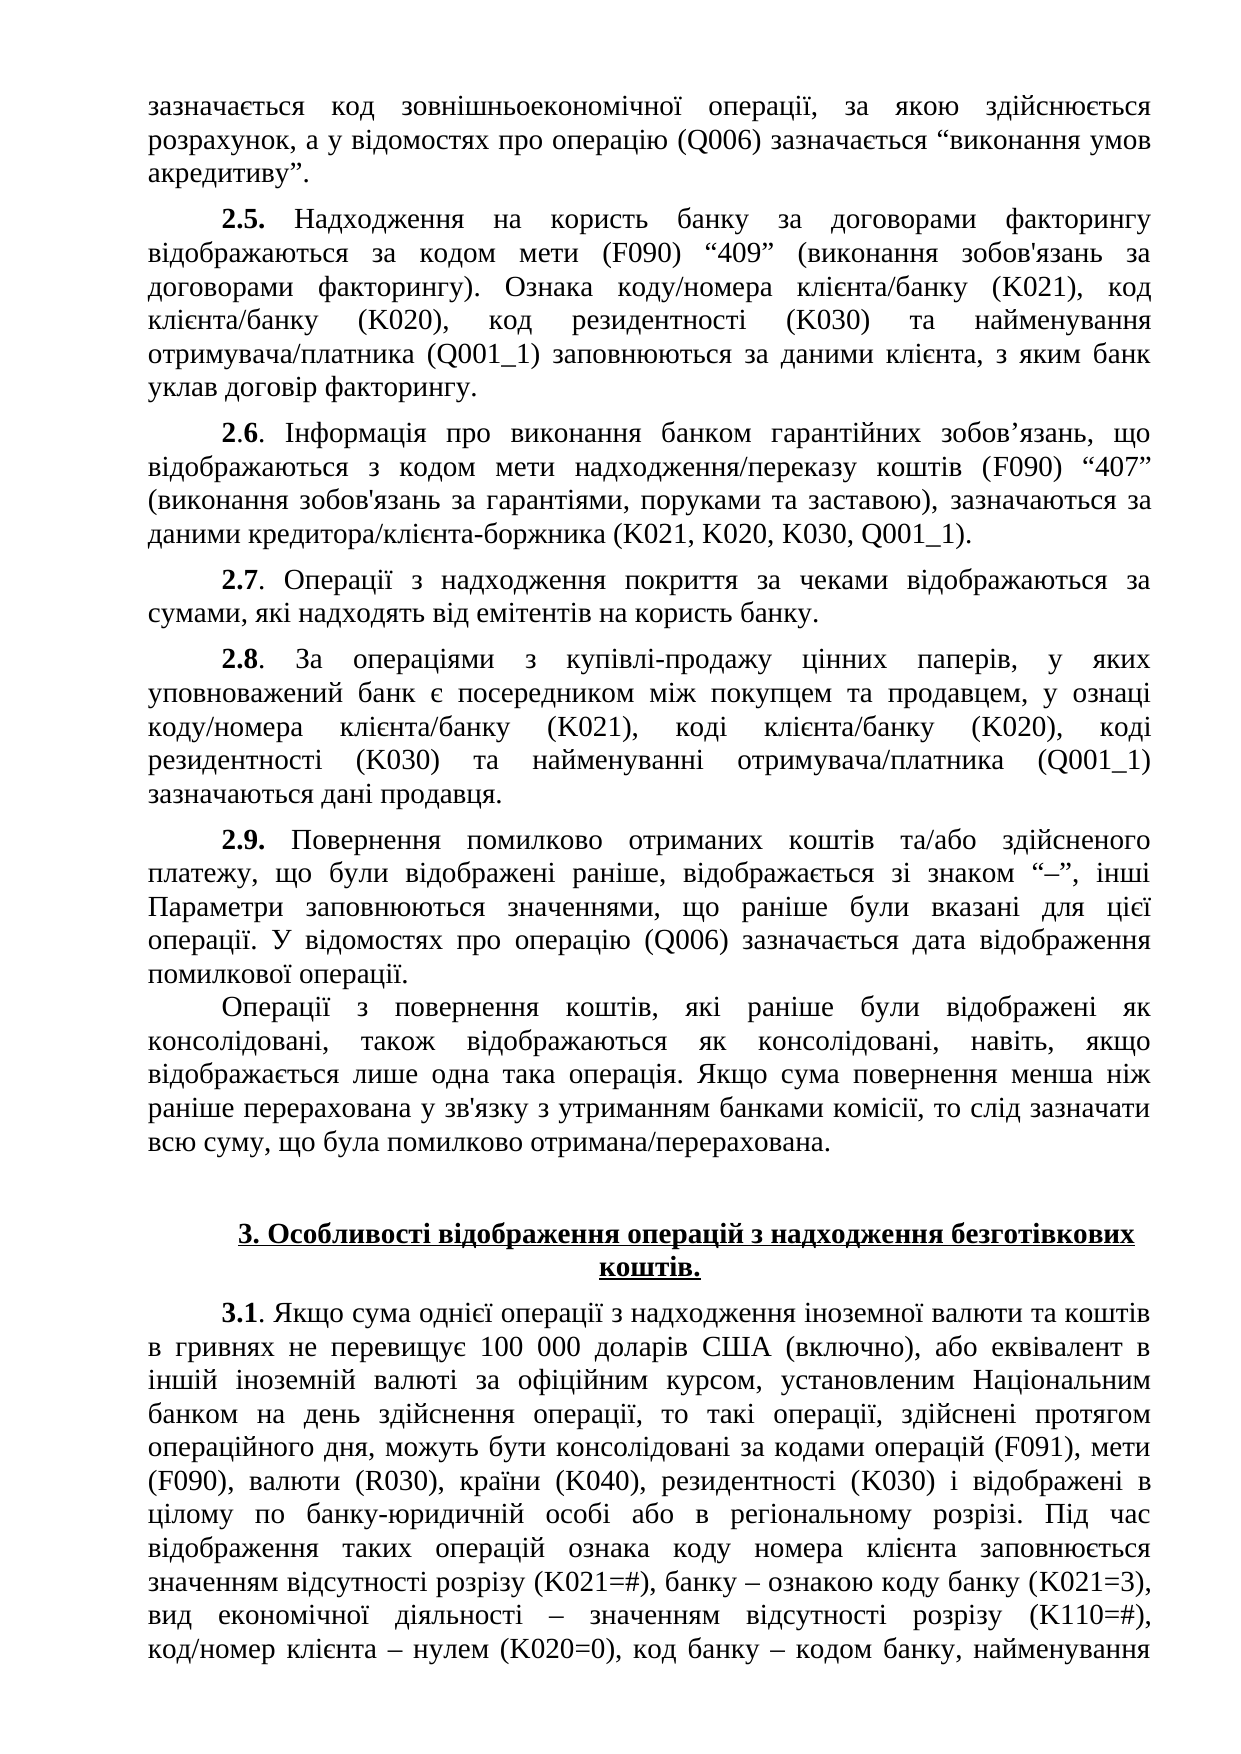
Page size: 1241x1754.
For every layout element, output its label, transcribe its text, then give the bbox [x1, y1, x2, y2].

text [148, 88, 1152, 189]
text 2.9. Повернення помилково отриманих коштів та/або здійсненого платежу, що були відображені раніше, відображається зі знаком “–”, інші Параметри заповнюються значеннями, що раніше були вказані для цієї операції. У відомостях про операцію (Q006) зазначається дата відображення помилкової операції. [148, 822, 1152, 989]
text 2.7. Операції з надходження покриття за чеками відображаються за сумами, які надходять від емітентів на користь банку. [148, 562, 1152, 629]
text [148, 1295, 1152, 1664]
text 3. Особливості відображення операцій з надходження безготівкових коштів. [148, 1216, 1152, 1283]
text 2.8. За операціями з купівлі-продажу цінних паперів, у яких уповноважений банк є посередником між покупцем та продавцем, у ознаці коду/номера клієнта/банку (K021), коді клієнта/банку (K020), коді резидентності (K030) та найменуванні отримувача/платника (Q001_1) зазначаються дані продавця. [148, 642, 1152, 809]
text Операції з повернення коштів, які раніше були відображені як консолідовані, також відображаються як консолідовані, навіть, якщо відображається лише одна така операція. Якщо сума повернення менша ніж раніше перерахована у зв'язку з утриманням банками комісії, то слід зазначати всю суму, що була помилково отримана/перерахована. [148, 989, 1152, 1157]
text 2.5. Надходження на користь банку за договорами факторингу відображаються за кодом мети (F090) “409” (виконання зобов'язань за договорами факторингу). Ознака коду/номера клієнта/банку (K021), код клієнта/банку (K020), код резидентності (K030) та найменування отримувача/платника (Q001_1) заповнюються за даними клієнта, з яким банк уклав договір факторингу. [148, 202, 1152, 403]
text 2.6. Інформація про виконання банком гарантійних зобов’язань, що відображаються з кодом мети надходження/переказу коштів (F090) “407” (виконання зобов'язань за гарантіями, поруками та заставою), зазначаються за даними кредитора/клієнта-боржника (K021, K020, K030, Q001_1). [148, 415, 1152, 549]
